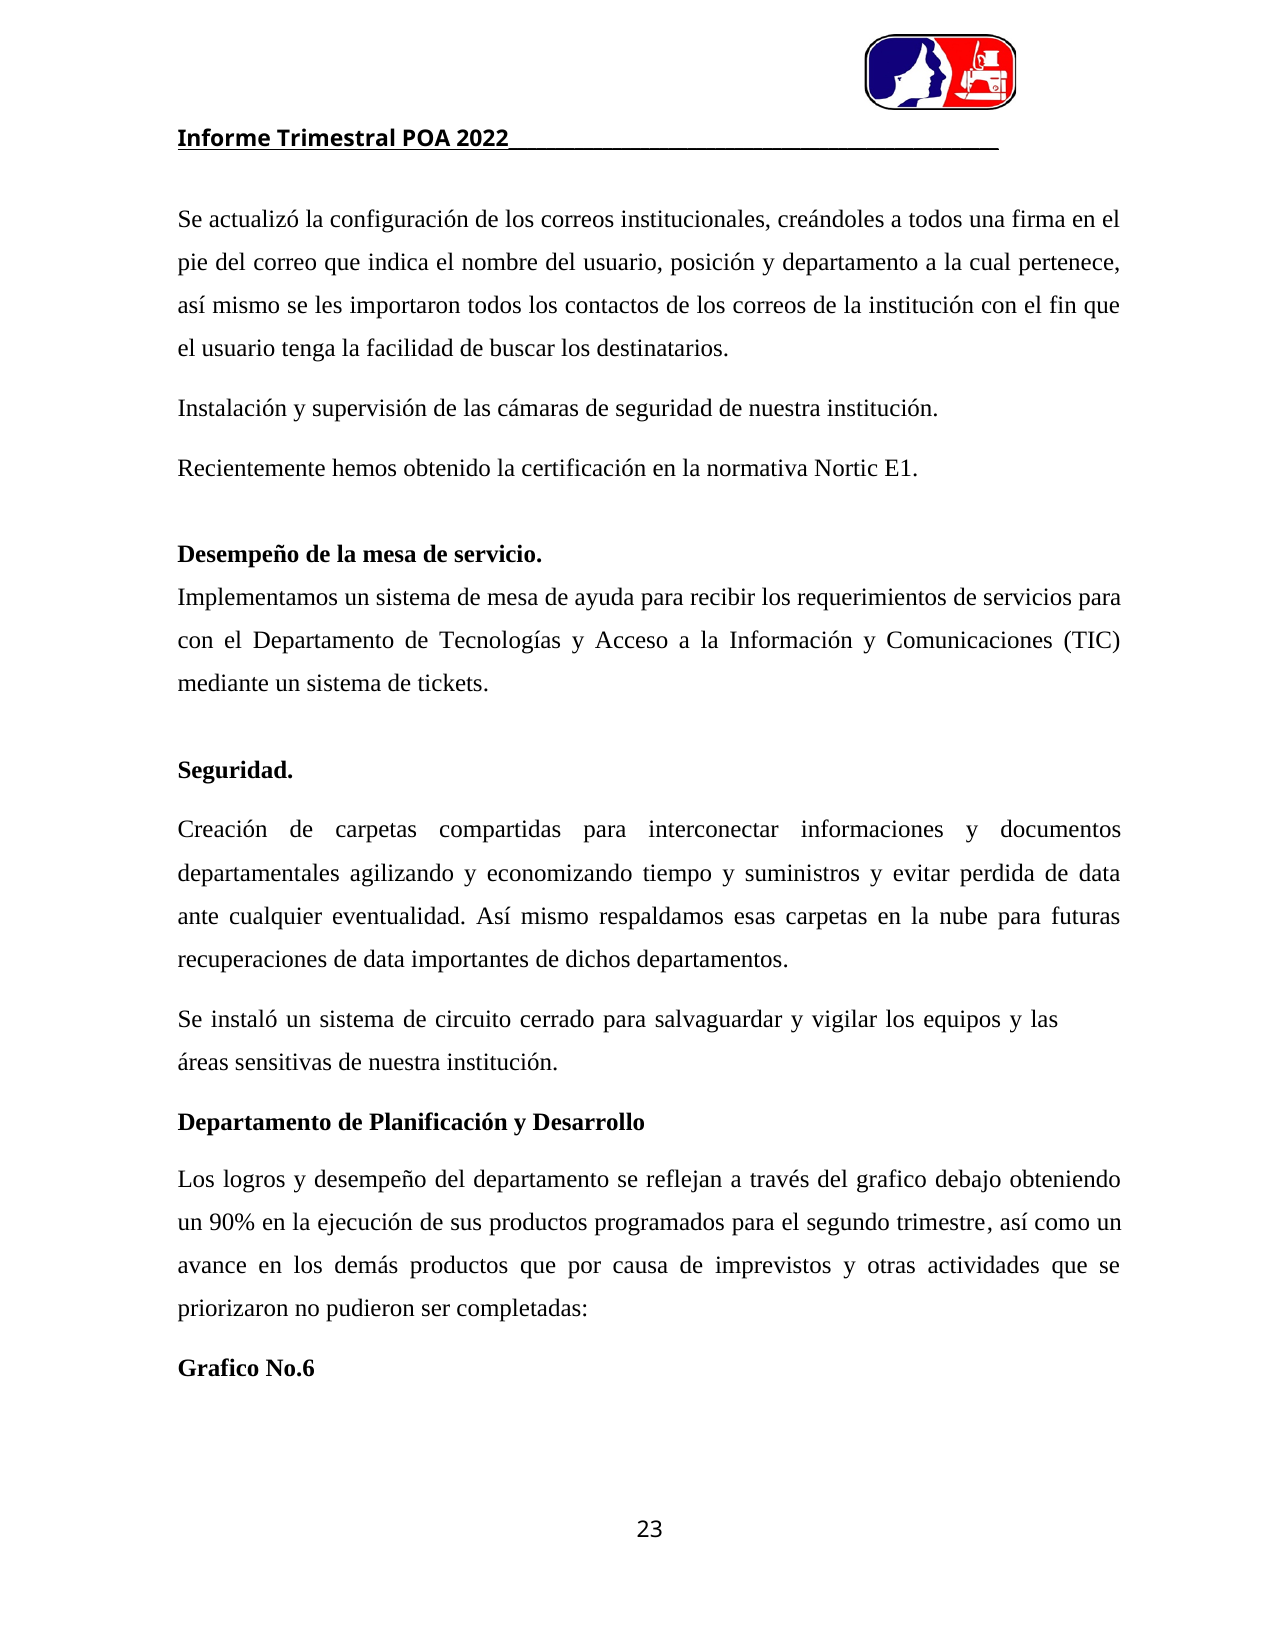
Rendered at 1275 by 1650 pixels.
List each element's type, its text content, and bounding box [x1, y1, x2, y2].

subtitle Departamento de Planificación y Desarrollo [177, 1107, 1122, 1135]
picture [864, 34, 1017, 110]
text Los logros y desempeño del departamento se reflejan a través del grafico debajo obteniendo un 90% en la ejecución de sus productos programados para el segundo trimestre, así como un avance en los demás productos que por causa de imprevistos y otras actividades que se priorizaron no pudieron ser completadas: [177, 1164, 1122, 1322]
text Seguridad. [177, 755, 1060, 783]
text Creación de carpetas compartidas para interconectar informaciones y documentos departamentales agilizando y economizando tiempo y suministros y evitar perdida de data ante cualquier eventualidad. Así mismo respaldamos esas carpetas en la nube para futuras recuperaciones de data importantes de dichos departamentos. [177, 814, 1122, 973]
text Se instaló un sistema de circuito cerrado para salvaguardar y vigilar los equipos y las áreas sensitivas de nuestra institución. [177, 1004, 1060, 1076]
text Desempeño de la mesa de servicio. [177, 539, 1122, 568]
text Implementamos un sistema de mesa de ayuda para recibir los requerimientos de servicios para con el Departamento de Tecnologías y Acceso a la Información y Comunicaciones (TIC) mediante un sistema de tickets. [177, 582, 1122, 697]
text Se actualizó la configuración de los correos institucionales, creándoles a todos una firma en el pie del correo que indica el nombre del usuario, posición y departamento a la cual pertenece, así mismo se les importaron todos los contactos de los correos de la institución con el fin que el usuario tenga la facilidad de buscar los destinatarios. [177, 204, 1122, 362]
text Instalación y supervisión de las cámaras de seguridad de nuestra institución. [177, 393, 1122, 422]
text Recientemente hemos obtenido la certificación en la normativa Nortic E1. [177, 453, 1122, 482]
text Grafico No.6 [177, 1353, 1122, 1382]
